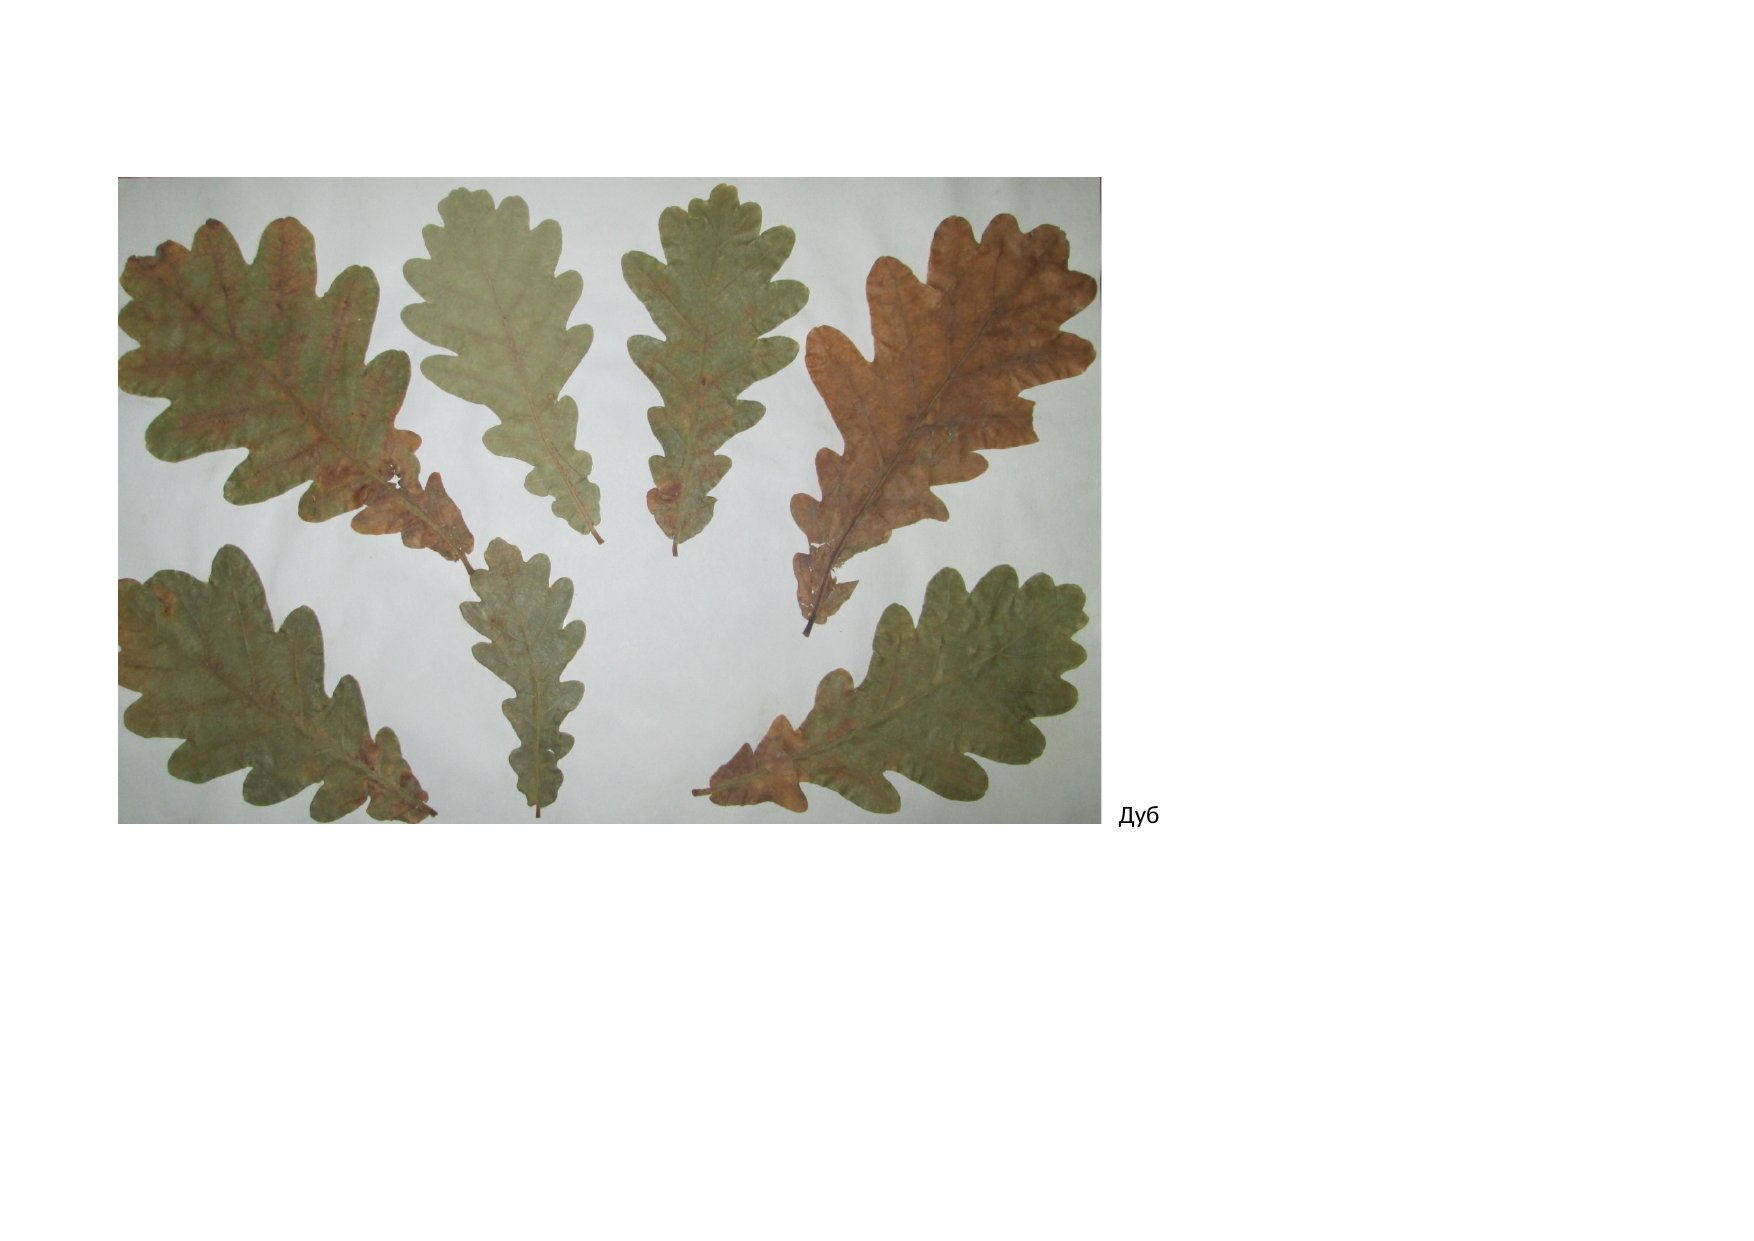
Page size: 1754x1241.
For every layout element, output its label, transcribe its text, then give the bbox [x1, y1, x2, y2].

picture [118, 177, 1102, 824]
